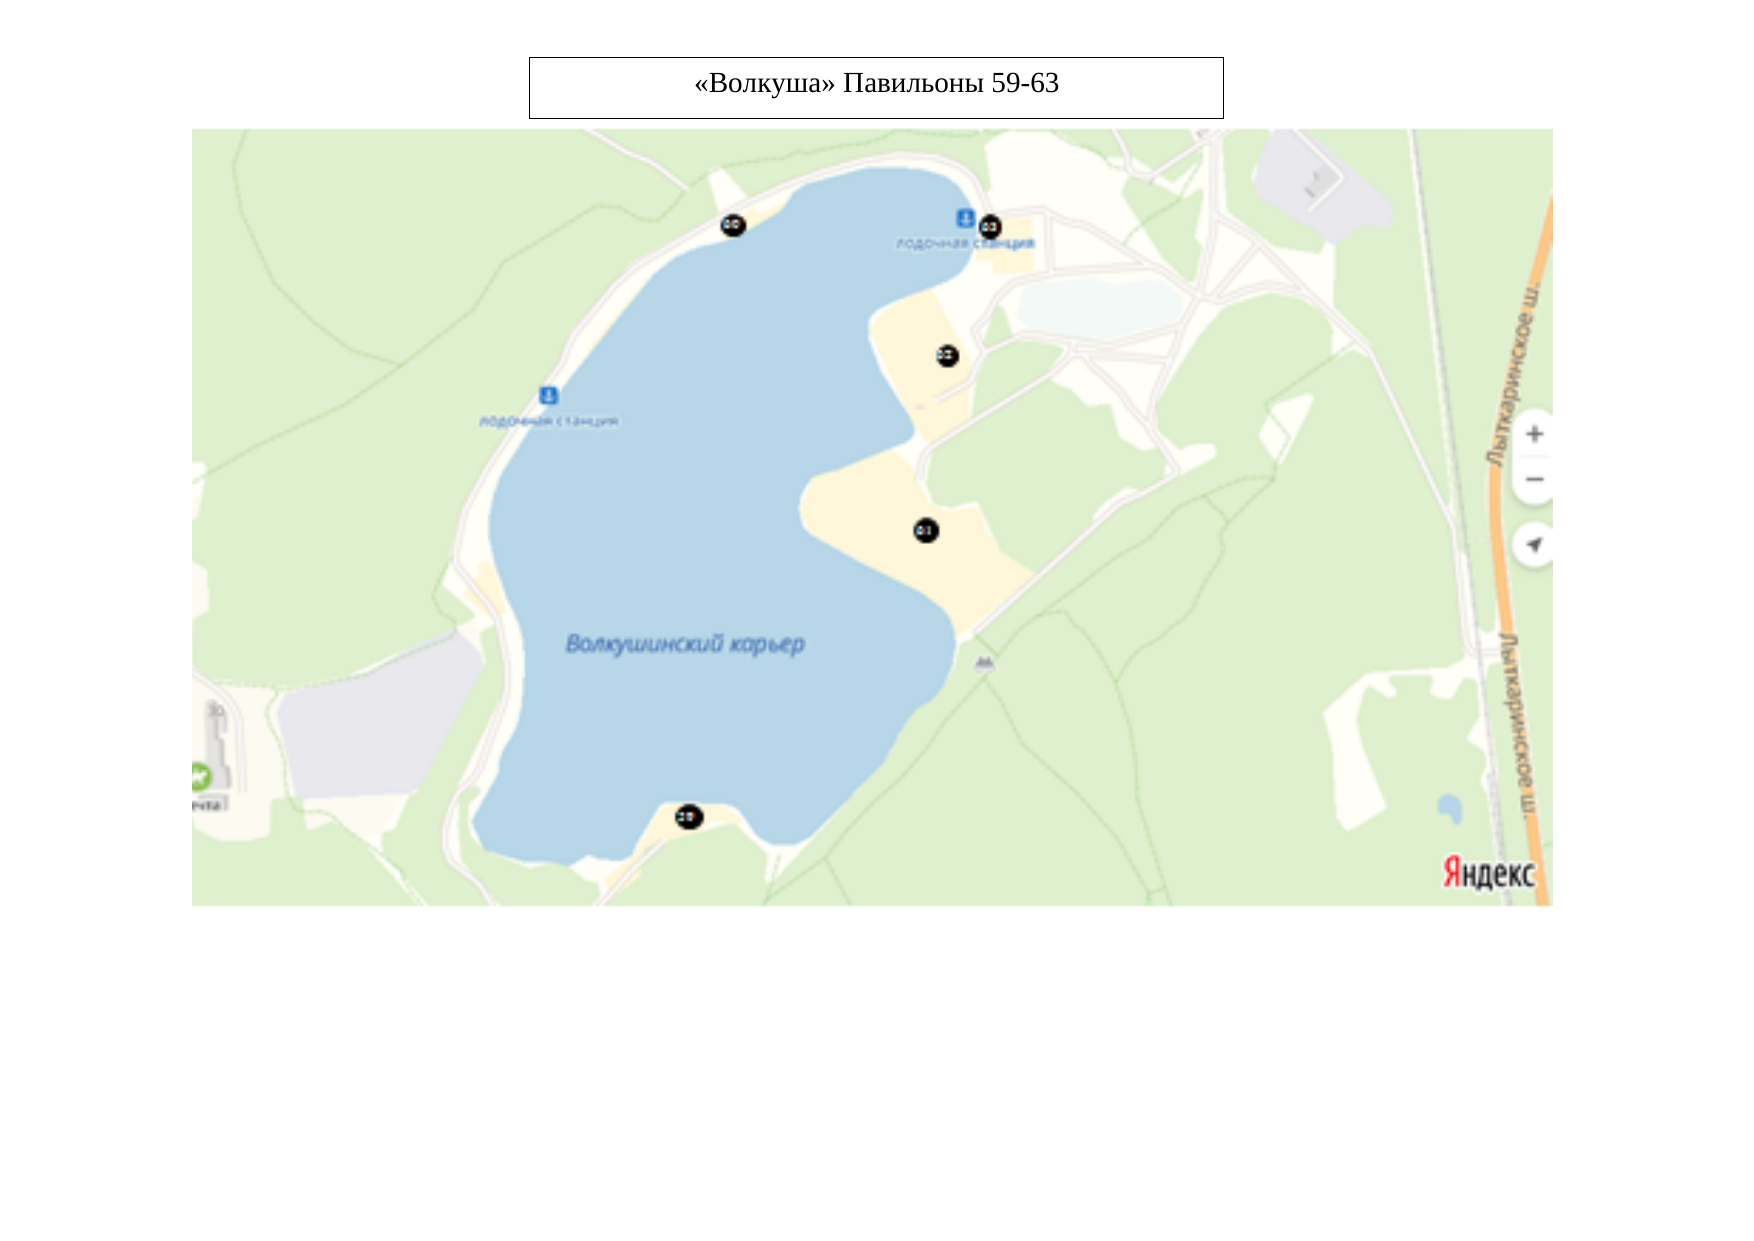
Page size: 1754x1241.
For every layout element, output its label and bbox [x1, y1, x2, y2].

picture [192, 59, 1553, 1080]
